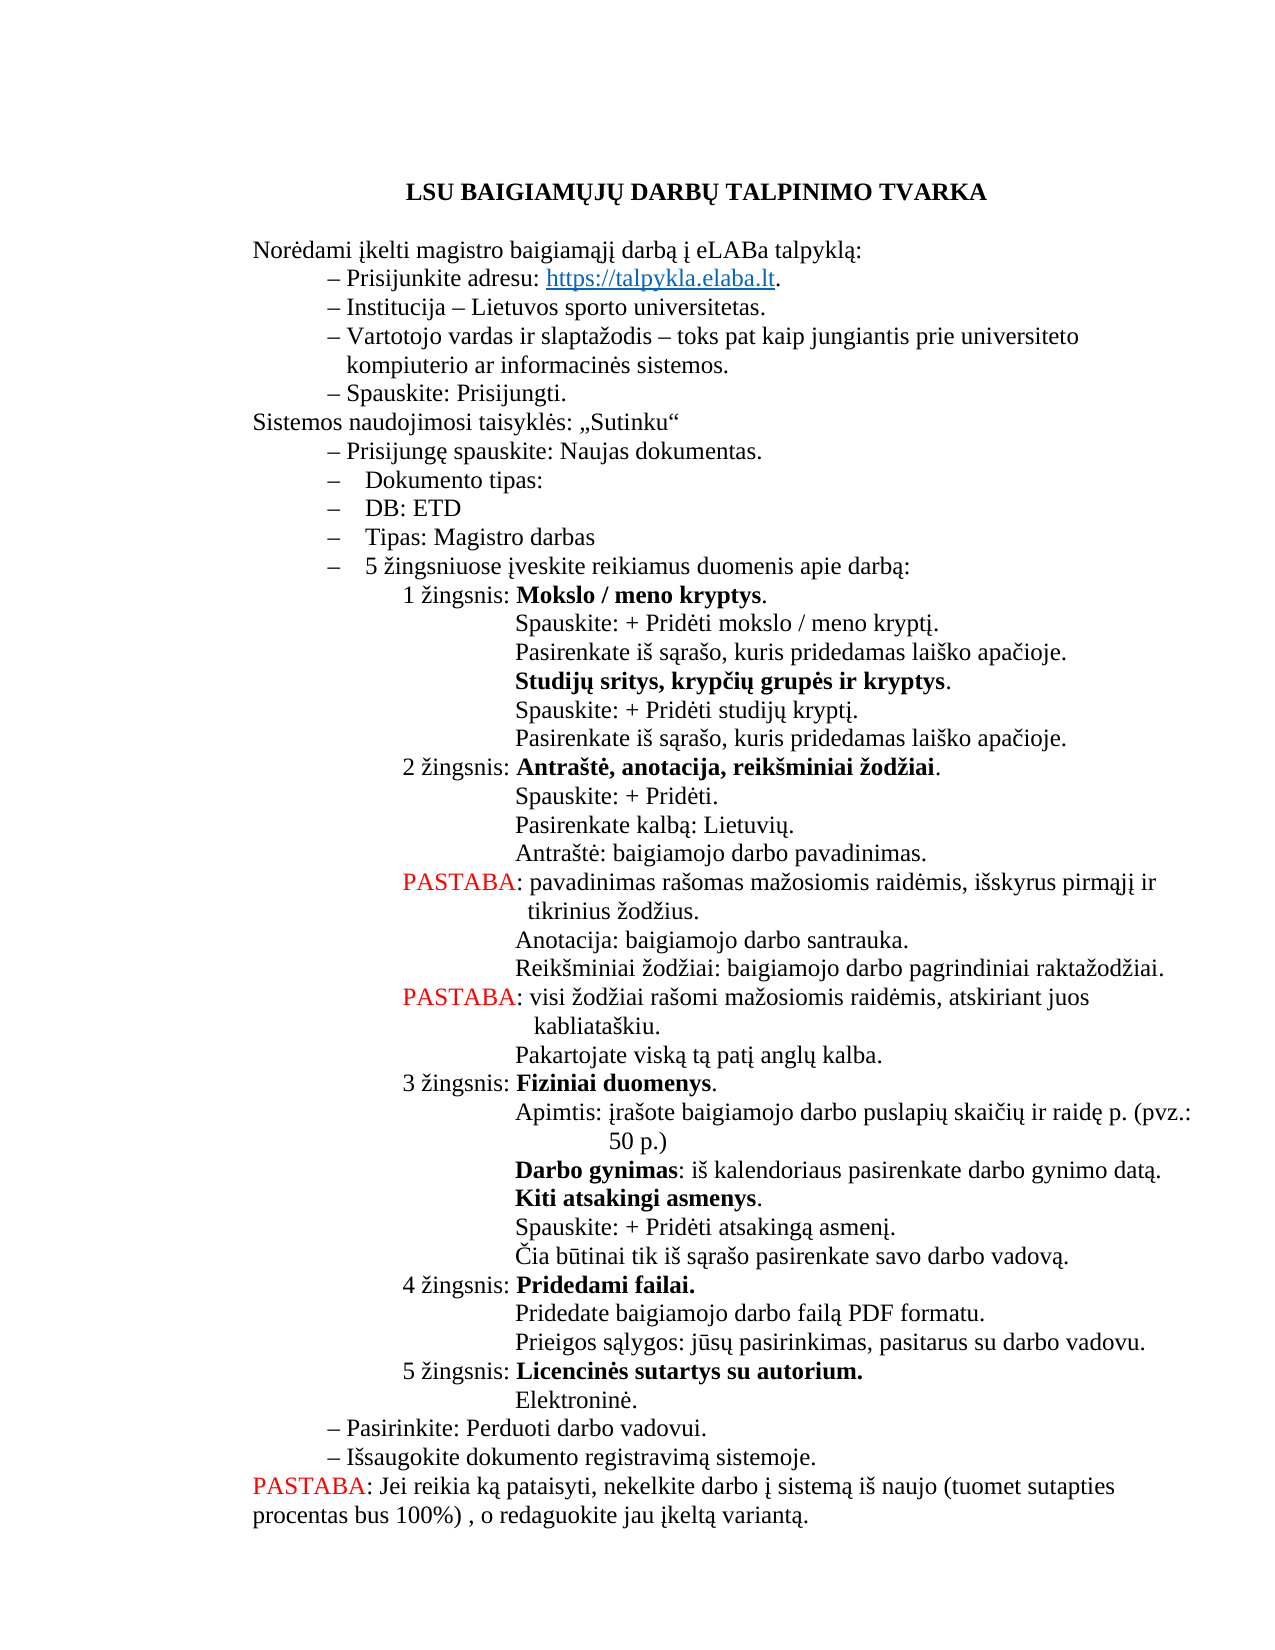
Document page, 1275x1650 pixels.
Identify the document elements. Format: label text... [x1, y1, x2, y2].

text tikrinius žodžius. [477, 896, 1216, 925]
text 1 žingsnis: Mokslo / meno kryptys. [327, 580, 1216, 608]
text Spauskite: + Pridėti. [177, 781, 1216, 810]
text LSU BAIGIAMŲJŲ DARBŲ TALPINIMO TVARKA [177, 177, 1216, 206]
text Antraštė: baigiamojo darbo pavadinimas. [177, 838, 1216, 867]
text Sistemos naudojimosi taisyklės: „Sutinku“ [177, 407, 1216, 436]
text Pakartojate viską tą patį anglų kalba. [402, 1040, 1216, 1068]
text PASTABA: visi žodžiai rašomi mažosiomis raidėmis, atskiriant juos [402, 982, 1216, 1011]
text – Išsaugokite dokumento registravimą sistemoje. [252, 1442, 1216, 1471]
text Pridedate baigiamojo darbo failą PDF formatu. [477, 1298, 1216, 1327]
text Anotacija: baigiamojo darbo santrauka. [402, 925, 1216, 953]
text PASTABA: Jei reikia ką pataisyti, nekelkite darbo į sistemą iš naujo (tuomet sutapties procentas bus 100%) , o redaguokite jau įkeltą variantą. [252, 1471, 1216, 1528]
text Reikšminiai žodžiai: baigiamojo darbo pagrindiniai raktažodžiai. [402, 953, 1216, 982]
text Kiti atsakingi asmenys. [402, 1183, 1216, 1212]
text 4 žingsnis: Pridedami failai. [327, 1270, 1216, 1298]
text 50 p.) [402, 1126, 1216, 1155]
text – Vartotojo vardas ir slaptažodis – toks pat kaip jungiantis prie universiteto [252, 321, 1216, 350]
list 5 žingsniuose įveskite reikiamus duomenis apie darbą: [327, 551, 1216, 580]
text – Prisijungę spauskite: Naujas dokumentas. [252, 436, 1216, 465]
text Darbo gynimas: iš kalendoriaus pasirenkate darbo gynimo datą. [402, 1155, 1216, 1183]
text Čia būtinai tik iš sąrašo pasirenkate savo darbo vadovą. [402, 1241, 1216, 1270]
text 2 žingsnis: Antraštė, anotacija, reikšminiai žodžiai. [177, 752, 1216, 781]
text kompiuterio ar informacinės sistemos. [177, 350, 1216, 378]
text Spauskite: + Pridėti studijų kryptį. [440, 695, 1216, 723]
text Apimtis: įrašote baigiamojo darbo puslapių skaičių ir raidę p. (pvz.: [402, 1097, 1216, 1126]
text Elektroninė. [402, 1385, 1216, 1413]
text 3 žingsnis: Fiziniai duomenys. [402, 1068, 1216, 1097]
text – Prisijunkite adresu: https://talpykla.elaba.lt. [252, 263, 1216, 292]
list DB: ETD [327, 493, 1216, 522]
text Spauskite: + Pridėti mokslo / meno kryptį. [515, 608, 1216, 637]
text – Spauskite: Prisijungti. [252, 378, 1216, 407]
text 5 žingsnis: Licencinės sutartys su autorium. [327, 1356, 1216, 1385]
list Tipas: Magistro darbas [327, 522, 1216, 551]
text Norėdami įkelti magistro baigiamąjį darbą į eLABa talpyklą: [177, 235, 1216, 263]
text Pasirenkate iš sąrašo, kuris pridedamas laiško apačioje. [440, 723, 1216, 752]
text Spauskite: + Pridėti atsakingą asmenį. [402, 1212, 1216, 1241]
text PASTABA: pavadinimas rašomas mažosiomis raidėmis, išskyrus pirmąjį ir [402, 867, 1216, 896]
text – Institucija – Lietuvos sporto universitetas. [252, 292, 1216, 321]
text – Pasirinkite: Perduoti darbo vadovui. [252, 1413, 1216, 1442]
text Pasirenkate iš sąrašo, kuris pridedamas laiško apačioje. [440, 637, 1216, 666]
text Pasirenkate kalbą: Lietuvių. [177, 810, 1216, 838]
list Dokumento tipas: [327, 465, 1216, 493]
text kabliataškiu. [402, 1011, 1216, 1040]
text Prieigos sąlygos: jūsų pasirinkimas, pasitarus su darbo vadovu. [327, 1327, 1216, 1356]
text Studijų sritys, krypčių grupės ir kryptys. [440, 666, 1216, 695]
